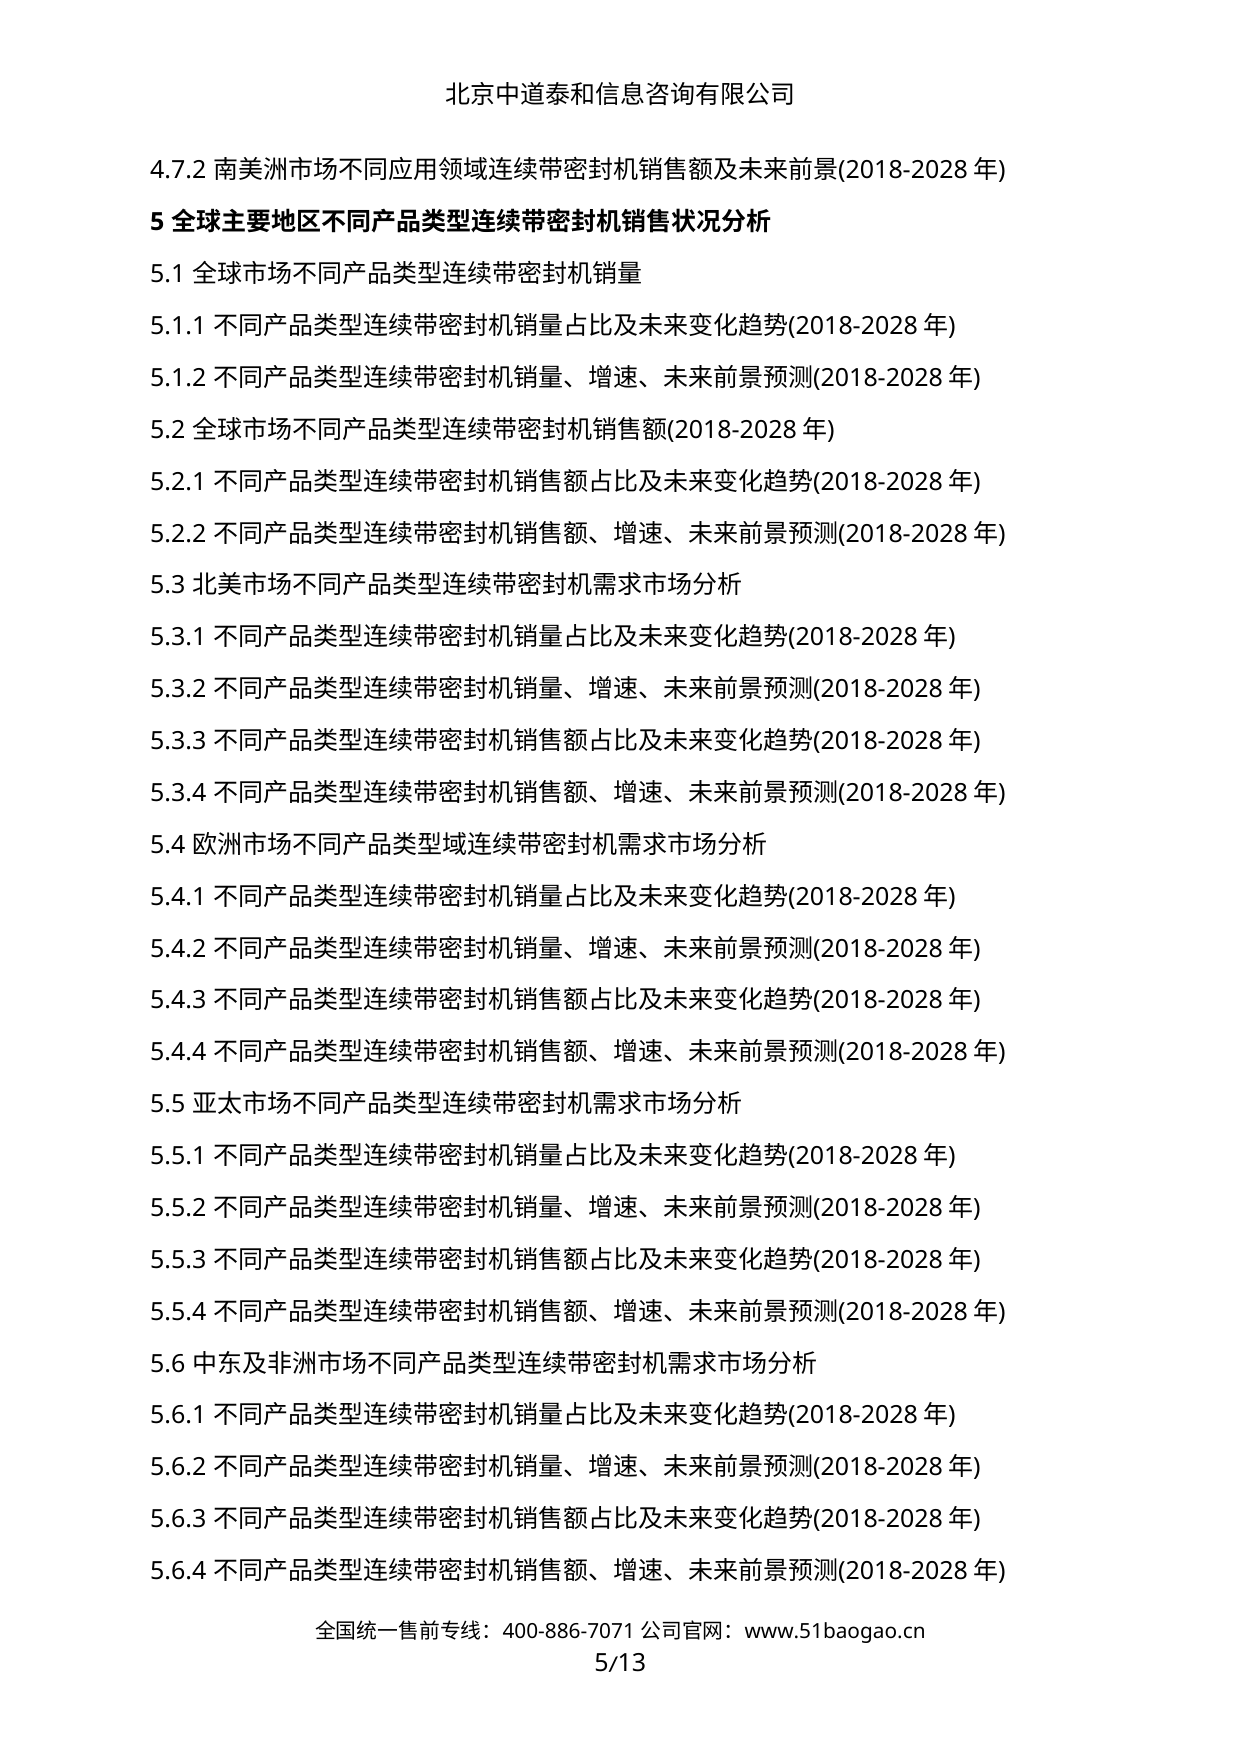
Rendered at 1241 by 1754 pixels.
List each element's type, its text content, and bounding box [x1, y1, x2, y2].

text 5.5 亚太市场不同产品类型连续带密封机需求市场分析 [150, 1084, 1090, 1120]
text 5.6 中东及非洲市场不同产品类型连续带密封机需求市场分析 [150, 1343, 1090, 1379]
text 5.5.4 不同产品类型连续带密封机销售额、增速、未来前景预测(2018-2028年) [150, 1291, 1090, 1327]
text 5.1.1 不同产品类型连续带密封机销量占比及未来变化趋势(2018-2028年) [150, 306, 1090, 342]
text 4.7.2 南美洲市场不同应用领域连续带密封机销售额及未来前景(2018-2028年) [150, 150, 1090, 186]
text 5.2.2 不同产品类型连续带密封机销售额、增速、未来前景预测(2018-2028年) [150, 513, 1090, 549]
text 5.6.3 不同产品类型连续带密封机销售额占比及未来变化趋势(2018-2028年) [150, 1499, 1090, 1535]
text 5.2 全球市场不同产品类型连续带密封机销售额(2018-2028年) [150, 409, 1090, 446]
text 5.3.3 不同产品类型连续带密封机销售额占比及未来变化趋势(2018-2028年) [150, 721, 1090, 757]
text 5.6.2 不同产品类型连续带密封机销量、增速、未来前景预测(2018-2028年) [150, 1447, 1090, 1483]
text 5.3.2 不同产品类型连续带密封机销量、增速、未来前景预测(2018-2028年) [150, 669, 1090, 705]
text 5 全球主要地区不同产品类型连续带密封机销售状况分析 [150, 202, 1090, 238]
text 5.3.4 不同产品类型连续带密封机销售额、增速、未来前景预测(2018-2028年) [150, 772, 1090, 809]
text 5.5.2 不同产品类型连续带密封机销量、增速、未来前景预测(2018-2028年) [150, 1187, 1090, 1224]
text 5.5.1 不同产品类型连续带密封机销量占比及未来变化趋势(2018-2028年) [150, 1136, 1090, 1172]
text 5.4.2 不同产品类型连续带密封机销量、增速、未来前景预测(2018-2028年) [150, 928, 1090, 964]
text 5.6.4 不同产品类型连续带密封机销售额、增速、未来前景预测(2018-2028年) [150, 1551, 1090, 1587]
text 5.6.1 不同产品类型连续带密封机销量占比及未来变化趋势(2018-2028年) [150, 1395, 1090, 1431]
text 5.4.1 不同产品类型连续带密封机销量占比及未来变化趋势(2018-2028年) [150, 876, 1090, 912]
text 5.5.3 不同产品类型连续带密封机销售额占比及未来变化趋势(2018-2028年) [150, 1239, 1090, 1276]
text 5.4.4 不同产品类型连续带密封机销售额、增速、未来前景预测(2018-2028年) [150, 1032, 1090, 1068]
text 5.4 欧洲市场不同产品类型域连续带密封机需求市场分析 [150, 824, 1090, 861]
text 5.2.1 不同产品类型连续带密封机销售额占比及未来变化趋势(2018-2028年) [150, 461, 1090, 497]
text 5.1 全球市场不同产品类型连续带密封机销量 [150, 254, 1090, 290]
text 5.3.1 不同产品类型连续带密封机销量占比及未来变化趋势(2018-2028年) [150, 617, 1090, 653]
text 5.1.2 不同产品类型连续带密封机销量、增速、未来前景预测(2018-2028年) [150, 357, 1090, 394]
text 5.4.3 不同产品类型连续带密封机销售额占比及未来变化趋势(2018-2028年) [150, 980, 1090, 1016]
text 5.3 北美市场不同产品类型连续带密封机需求市场分析 [150, 565, 1090, 601]
